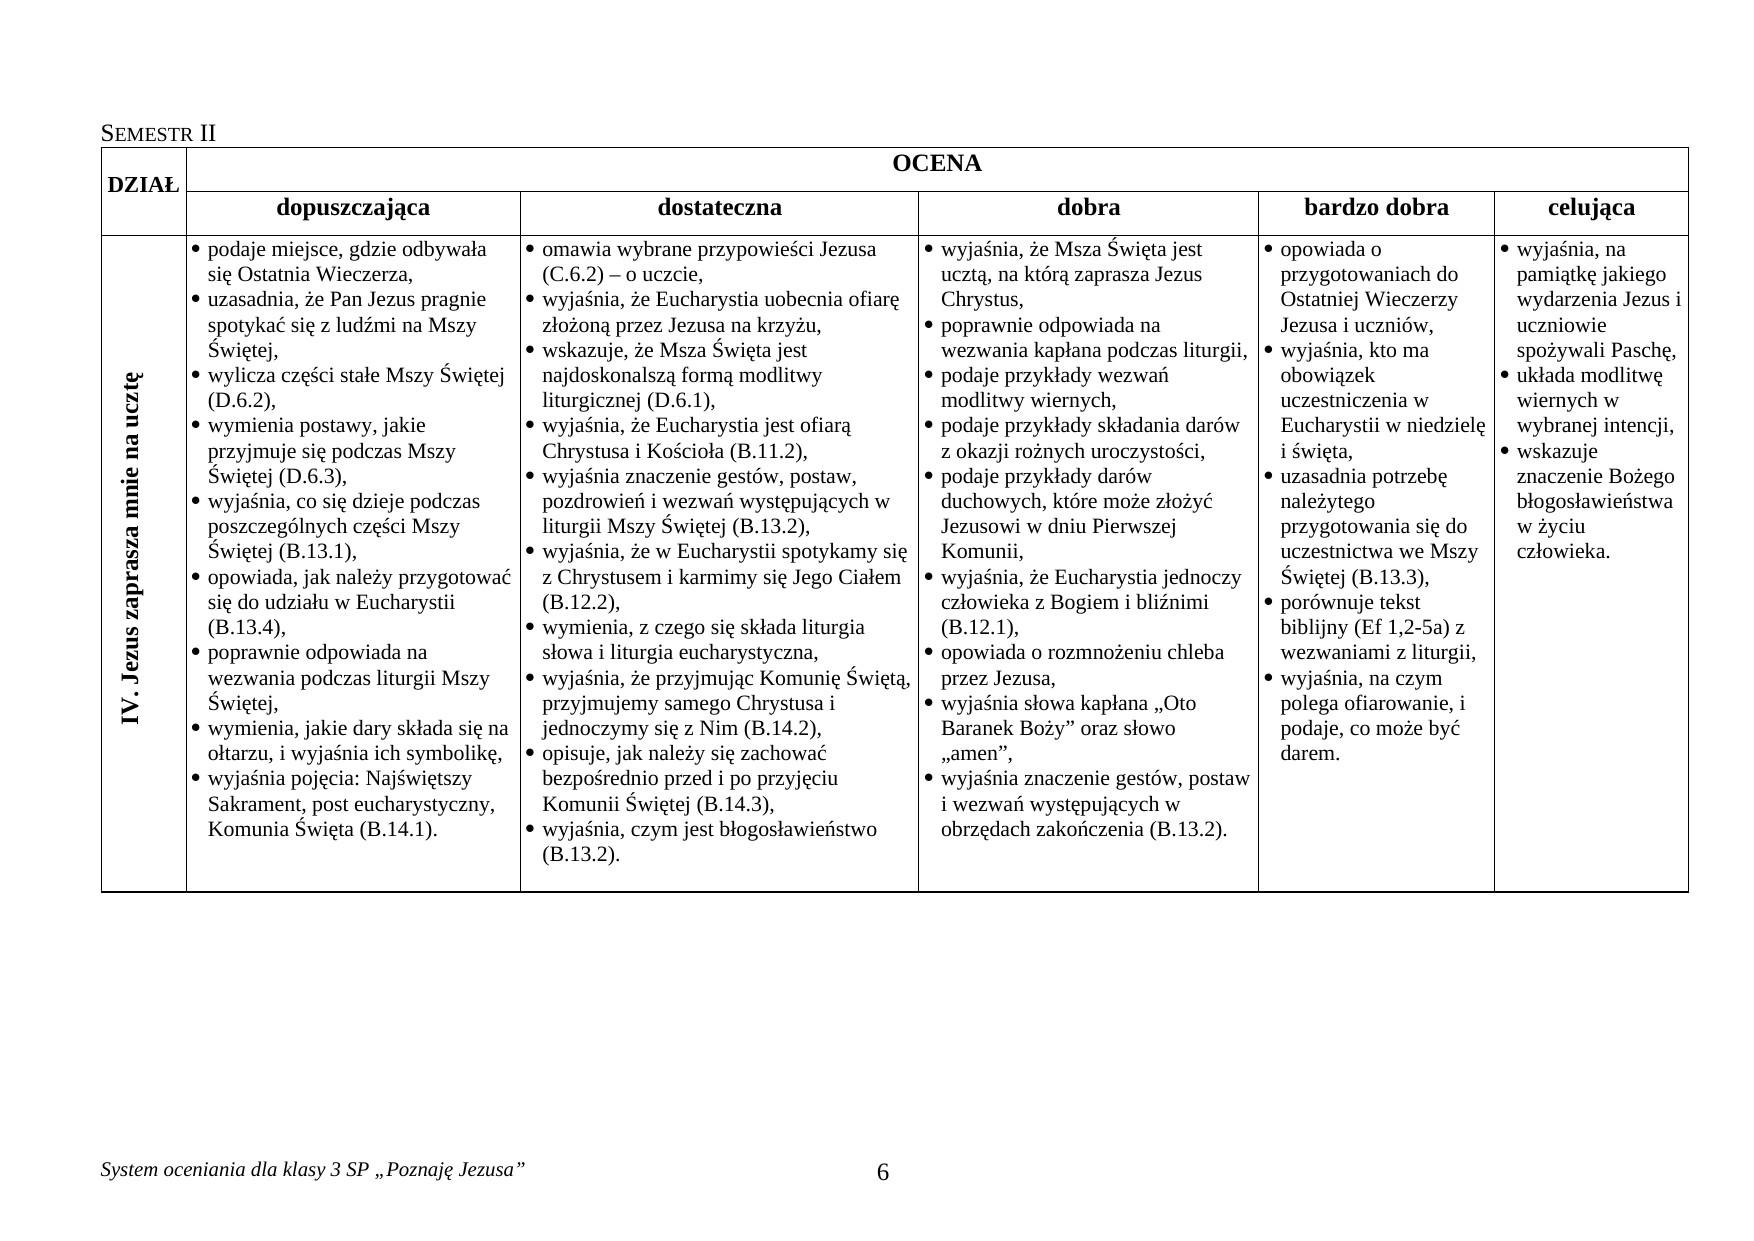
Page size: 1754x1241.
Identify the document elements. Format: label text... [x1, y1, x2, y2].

table_cell wyjaśnia, że Msza Święta jest ucztą, na którą zaprasza Jezus Chrystus, poprawnie odpowiada na wezwania kapłana podczas liturgii, podaje przykłady wezwań modlitwy wiernych, podaje przykłady składania darów z okazji rożnych uroczystości, podaje przykłady darów duchowych, które może złożyć Jezusowi w dniu Pierwszej Komunii, wyjaśnia, że Eucharystia jednoczy człowieka z Bogiem i bliźnimi (B.12.1), opowiada o rozmnożeniu chleba przez Jezusa, wyjaśnia słowa kapłana „Oto Baranek Boży” oraz słowo „amen”, wyjaśnia znaczenie gestów, postaw i wezwań występujących w obrzędach zakończenia (B.13.2). [919, 236, 1258, 891]
table_cell podaje miejsce, gdzie odbywała się Ostatnia Wieczerza, uzasadnia, że Pan Jezus pragnie spotykać się z ludźmi na Mszy Świętej, wylicza części stałe Mszy Świętej (D.6.2), wymienia postawy, jakie przyjmuje się podczas Mszy Świętej (D.6.3), wyjaśnia, co się dzieje podczas poszczególnych części Mszy Świętej (B.13.1), opowiada, jak należy przygotować się do udziału w Eucharystii (B.13.4), poprawnie odpowiada na wezwania podczas liturgii Mszy Świętej, wymienia, jakie dary składa się na ołtarzu, i wyjaśnia ich symbolikę, wyjaśnia pojęcia: Najświętszy Sakrament, post eucharystyczny, Komunia Święta (B.14.1). [187, 236, 520, 891]
table_header DZIAŁ [102, 148, 186, 235]
table_cell dopuszczająca [187, 192, 520, 235]
table_header OCENA [187, 148, 1688, 191]
subtitle Semestr II [100, 118, 1665, 147]
table_cell dobra [919, 192, 1258, 235]
table_cell opowiada o przygotowaniach do Ostatniej Wieczerzy Jezusa i uczniów, wyjaśnia, kto ma obowiązek uczestniczenia w Eucharystii w niedzielę i święta, uzasadnia potrzebę należytego przygotowania się do uczestnictwa we Mszy Świętej (B.13.3), porównuje tekst biblijny (Ef 1,2-5a) z wezwaniami z liturgii, wyjaśnia, na czym polega ofiarowanie, i podaje, co może być darem. [1259, 236, 1494, 891]
table_cell wyjaśnia, na pamiątkę jakiego wydarzenia Jezus i uczniowie spożywali Paschę, układa modlitwę wiernych w wybranej intencji, wskazuje znaczenie Bożego błogosławieństwa w życiu człowieka. [1495, 236, 1688, 891]
table_cell omawia wybrane przypowieści Jezusa (C.6.2) – o uczcie, wyjaśnia, że Eucharystia uobecnia ofiarę złożoną przez Jezusa na krzyżu, wskazuje, że Msza Święta jest najdoskonalszą formą modlitwy liturgicznej (D.6.1), wyjaśnia, że Eucharystia jest ofiarą Chrystusa i Kościoła (B.11.2), wyjaśnia znaczenie gestów, postaw, pozdrowień i wezwań występujących w liturgii Mszy Świętej (B.13.2), wyjaśnia, że w Eucharystii spotykamy się z Chrystusem i karmimy się Jego Ciałem (B.12.2), wymienia, z czego się składa liturgia słowa i liturgia eucharystyczna, wyjaśnia, że przyjmując Komunię Świętą, przyjmujemy samego Chrystusa i jednoczymy się z Nim (B.14.2), opisuje, jak należy się zachować bezpośrednio przed i po przyjęciu Komunii Świętej (B.14.3), wyjaśnia, czym jest błogosławieństwo (B.13.2). [521, 236, 918, 891]
table_cell dostateczna [521, 192, 918, 235]
table_cell IV. Jezus zaprasza mnie na ucztę [102, 236, 186, 891]
table_cell bardzo dobra [1259, 192, 1494, 235]
table_cell celująca [1495, 192, 1688, 235]
